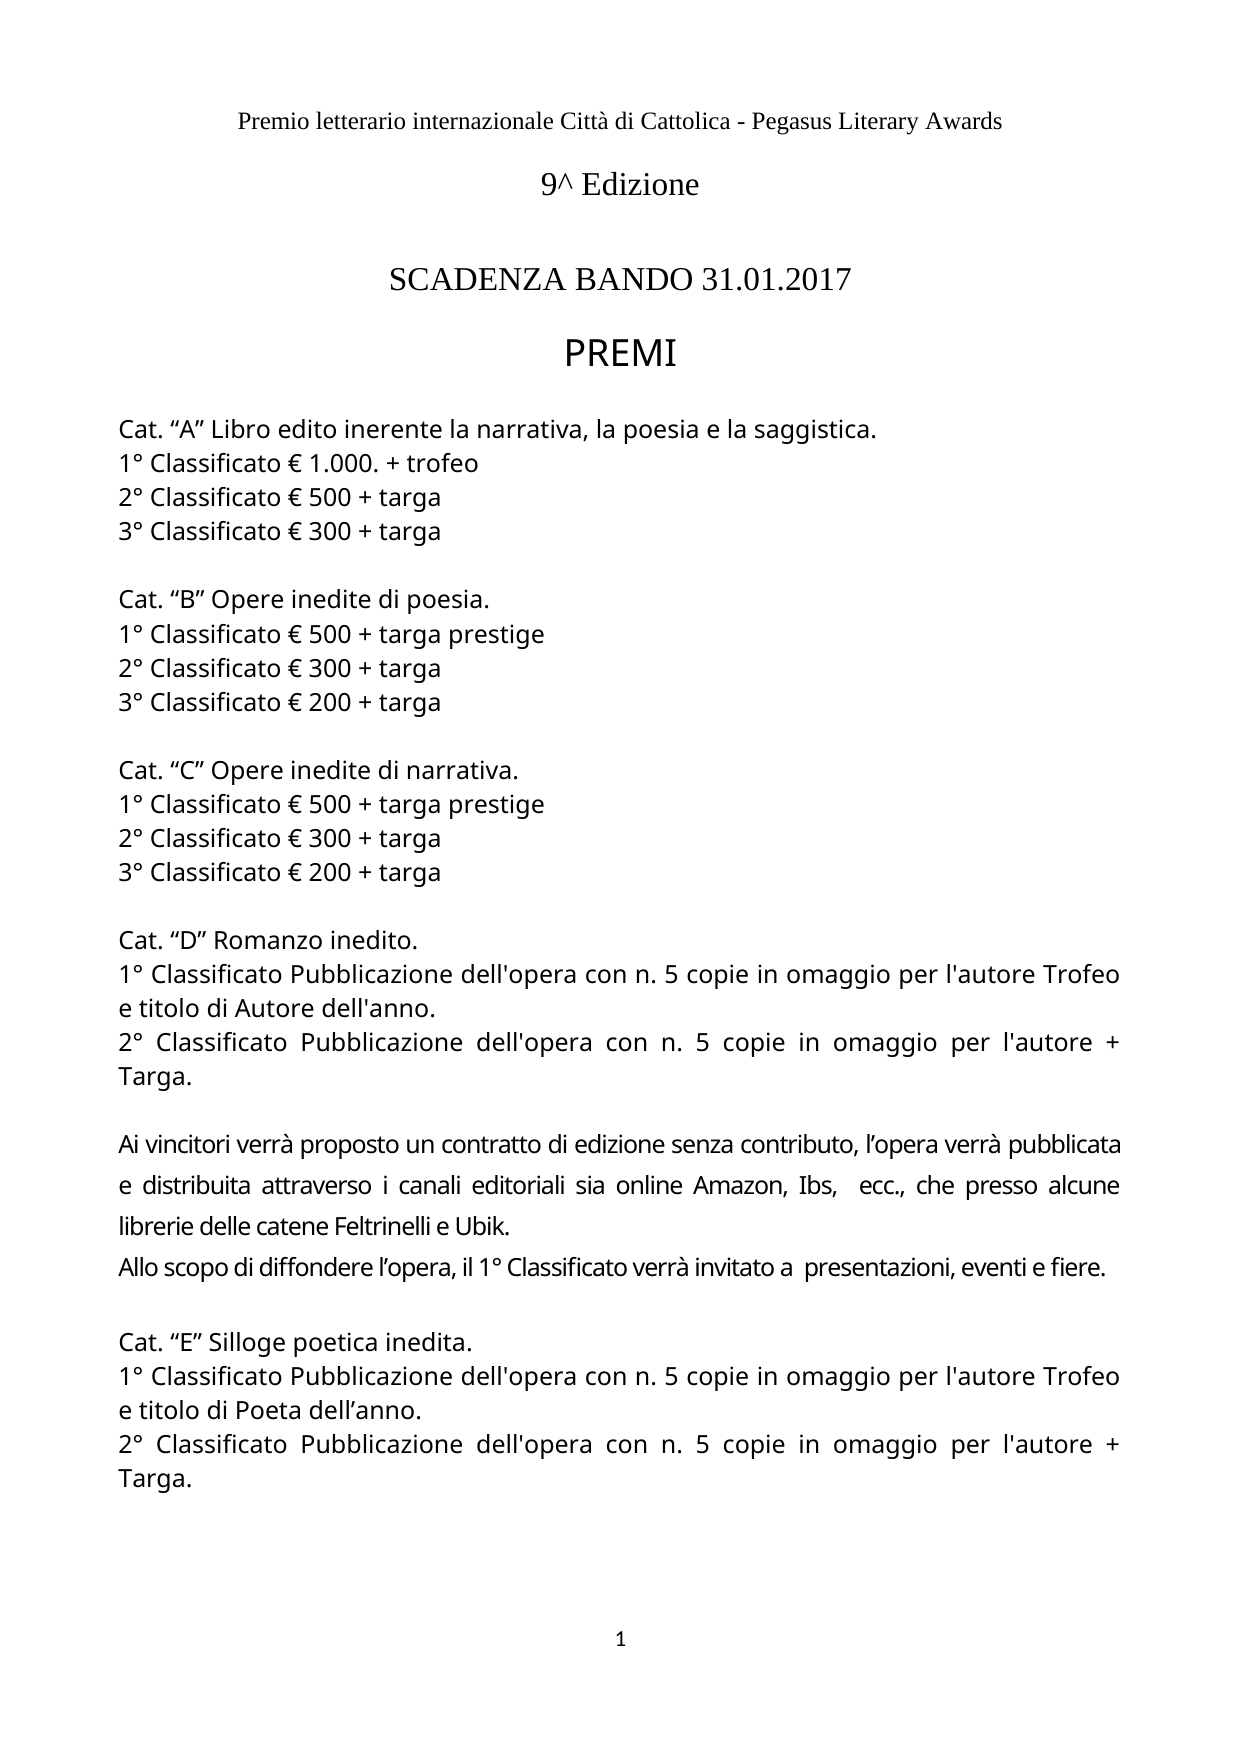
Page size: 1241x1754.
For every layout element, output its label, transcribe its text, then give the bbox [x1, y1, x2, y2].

text Allo scopo di diffondere l’opera, il 1° Classificato verrà invitato a presentazioni, eventi e fiere. [118, 1250, 1122, 1284]
text Cat. “C” Opere inedite di narrativa. [118, 752, 1122, 787]
text 3° Classificato € 200 + targa [118, 855, 1122, 889]
text Cat. “D” Romanzo inedito. [118, 923, 1122, 957]
text 9^ Edizione [118, 164, 1122, 202]
text 1° Classificato € 1.000. + trofeo [118, 446, 1122, 480]
text 2° Classificato € 300 + targa [118, 821, 1122, 855]
text 3° Classificato € 200 + targa [118, 684, 1122, 718]
text Cat. “B” Opere inedite di poesia. [118, 582, 1122, 616]
text PREMI [118, 327, 1122, 378]
text Cat. “E” Silloge poetica inedita. [118, 1324, 1122, 1359]
text 1° Classificato € 500 + targa prestige [118, 787, 1122, 821]
text 2° Classificato Pubblicazione dell'opera con n. 5 copie in omaggio per l'autore + Targa. [118, 1025, 1122, 1093]
text Premio letterario internazionale Città di Cattolica - Pegasus Literary Awards [118, 106, 1122, 135]
text 1° Classificato € 500 + targa prestige [118, 616, 1122, 650]
text Cat. “A” Libro edito inerente la narrativa, la poesia e la saggistica. [118, 412, 1122, 446]
text SCADENZA BANDO 31.01.2017 [118, 260, 1122, 298]
text 1° Classificato Pubblicazione dell'opera con n. 5 copie in omaggio per l'autore Trofeo e titolo di Poeta dell’anno. [118, 1359, 1122, 1427]
text 2° Classificato Pubblicazione dell'opera con n. 5 copie in omaggio per l'autore + Targa. [118, 1427, 1122, 1495]
text 3° Classificato € 300 + targa [118, 514, 1122, 548]
text 1° Classificato Pubblicazione dell'opera con n. 5 copie in omaggio per l'autore Trofeo e titolo di Autore dell'anno. [118, 957, 1122, 1025]
text 2° Classificato € 500 + targa [118, 480, 1122, 514]
text 2° Classificato € 300 + targa [118, 650, 1122, 684]
